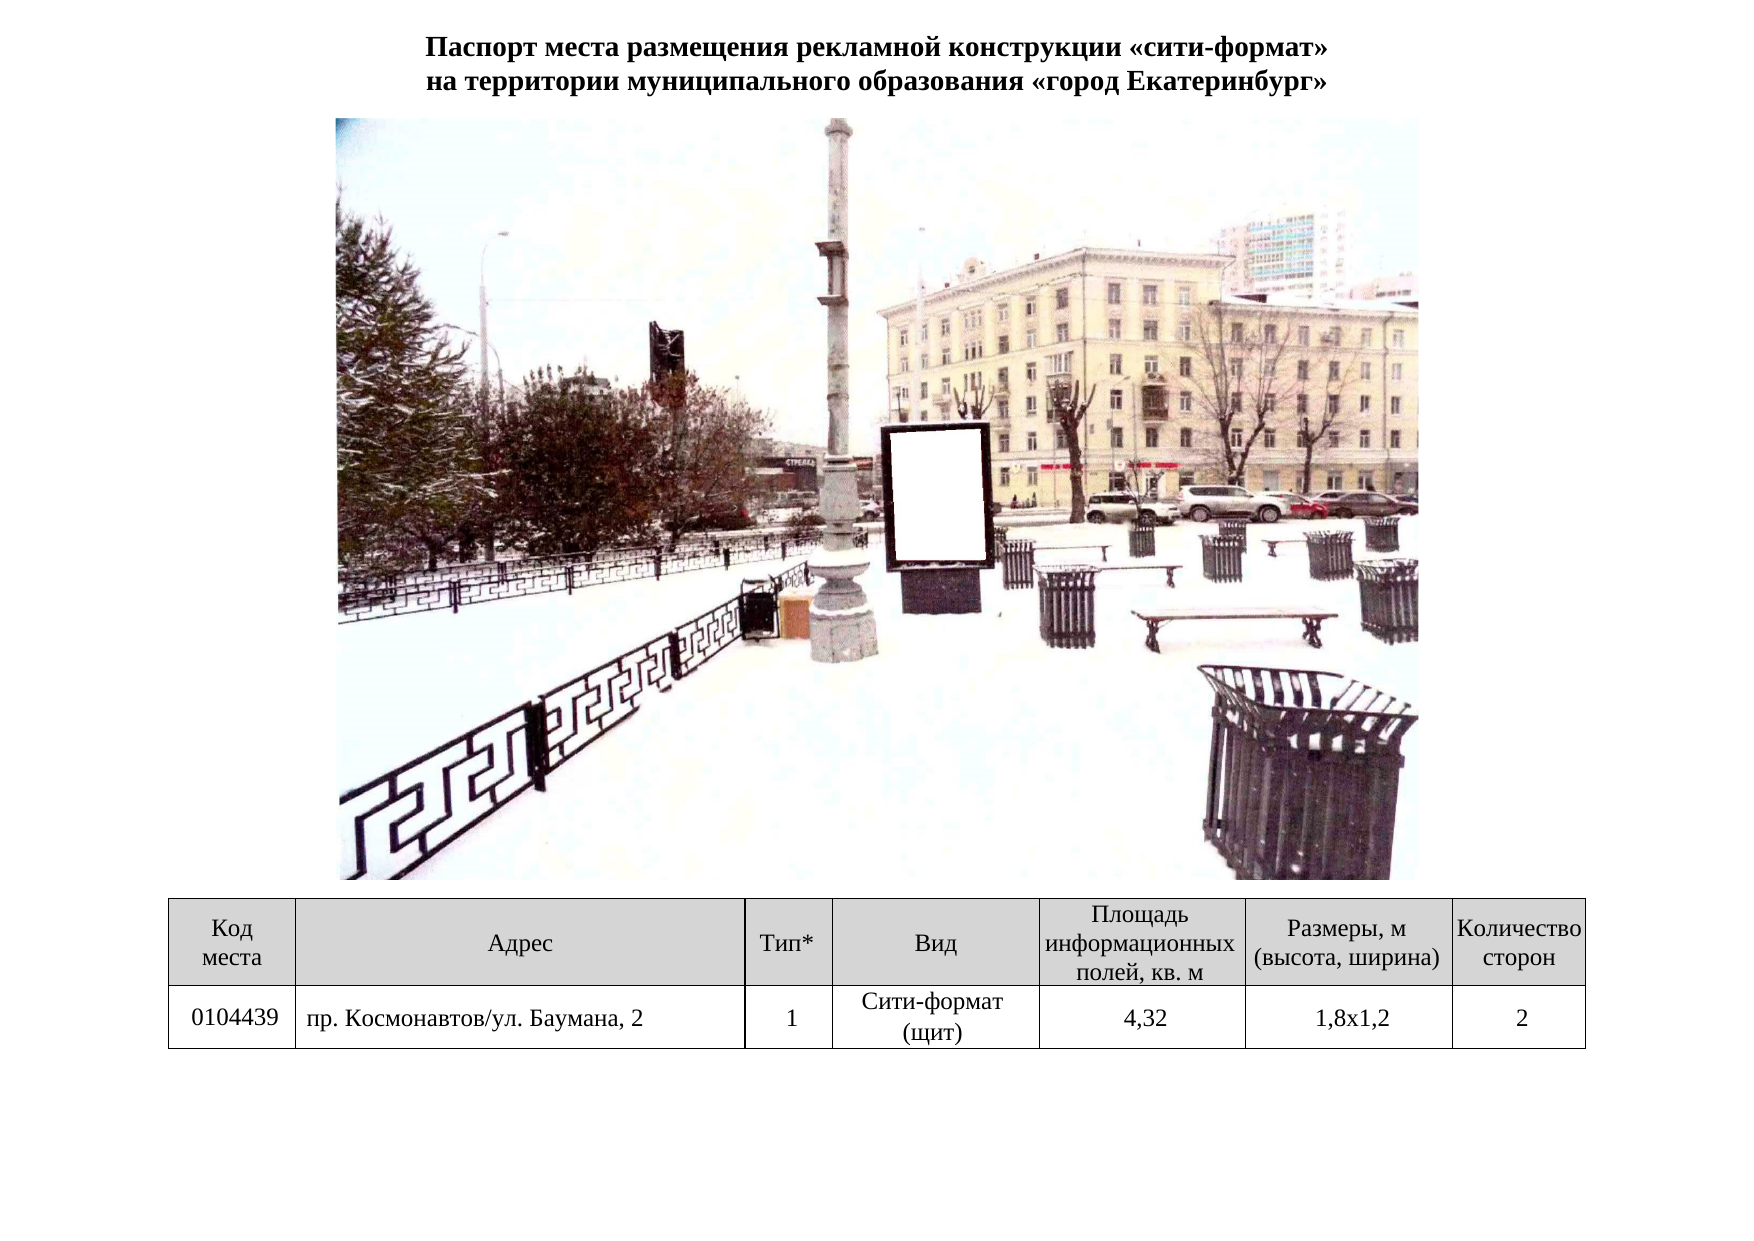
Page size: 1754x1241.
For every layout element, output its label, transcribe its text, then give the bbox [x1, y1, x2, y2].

table_header Размеры, м (высота, ширина) [1246, 899, 1452, 985]
table_cell 4,32 [1040, 986, 1245, 1048]
table_cell 1,8х1,2 [1246, 986, 1452, 1048]
table_cell 0104439 [169, 986, 295, 1048]
table_cell 1 [746, 986, 832, 1048]
table_header Тип* [746, 899, 832, 985]
table_cell Сити-формат (щит) [833, 986, 1039, 1048]
table_header Адрес [296, 899, 744, 985]
table_header Количество сторон [1453, 899, 1585, 985]
picture [335, 118, 1419, 880]
table_header Код места [169, 899, 295, 985]
table_header Вид [833, 899, 1039, 985]
table_cell пр. Космонавтов/ул. Баумана, 2 [296, 986, 744, 1048]
table_cell 2 [1453, 986, 1585, 1048]
table_header Площадь информационных полей, кв. м [1040, 899, 1245, 985]
